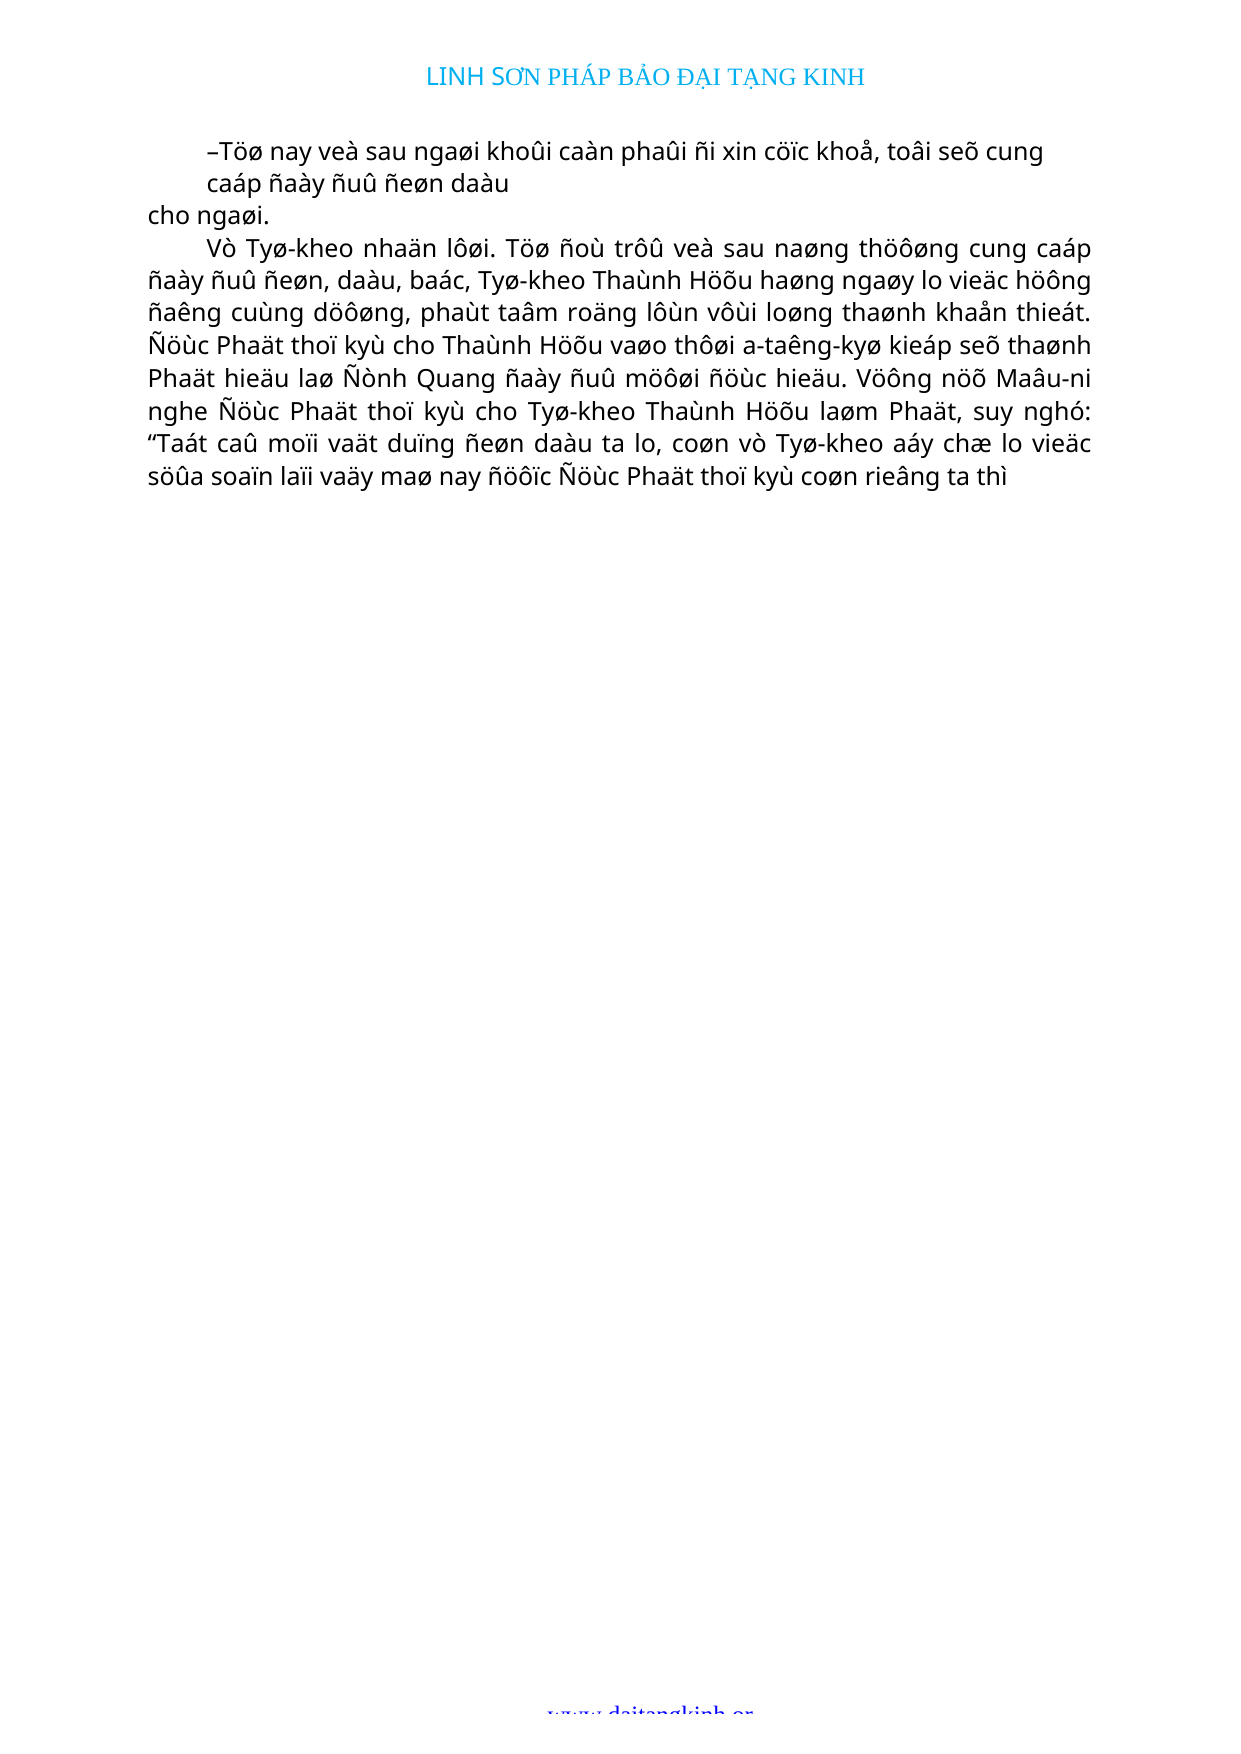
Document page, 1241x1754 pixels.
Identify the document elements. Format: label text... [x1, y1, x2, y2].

text Vò Tyø-kheo nhaän lôøi. Töø ñoù trôû veà sau naøng thöôøng cung caáp ñaày ñuû ñeøn, daàu, baác, Tyø-kheo Thaùnh Höõu haøng ngaøy lo vieäc höông ñaêng cuùng döôøng, phaùt taâm roäng lôùn vôùi loøng thaønh khaån thieát. Ñöùc Phaät thoï kyù cho Thaùnh Höõu vaøo thôøi a-taêng-kyø kieáp seõ thaønh Phaät hieäu laø Ñònh Quang ñaày ñuû möôøi ñöùc hieäu. Vöông nöõ Maâu-ni nghe Ñöùc Phaät thoï kyù cho Tyø-kheo Thaùnh Höõu laøm Phaät, suy nghó: “Taát caû moïi vaät duïng ñeøn daàu ta lo, coøn vò Tyø-kheo aáy chæ lo vieäc söûa soaïn laïi vaäy maø nay ñöôïc Ñöùc Phaät thoï kyù coøn rieâng ta thì [147, 231, 1093, 493]
text cho ngaøi. [147, 198, 1105, 231]
text –Töø nay veà sau ngaøi khoûi caàn phaûi ñi xin cöïc khoå, toâi seõ cung caáp ñaày ñuû ñeøn daàu [206, 135, 1105, 198]
